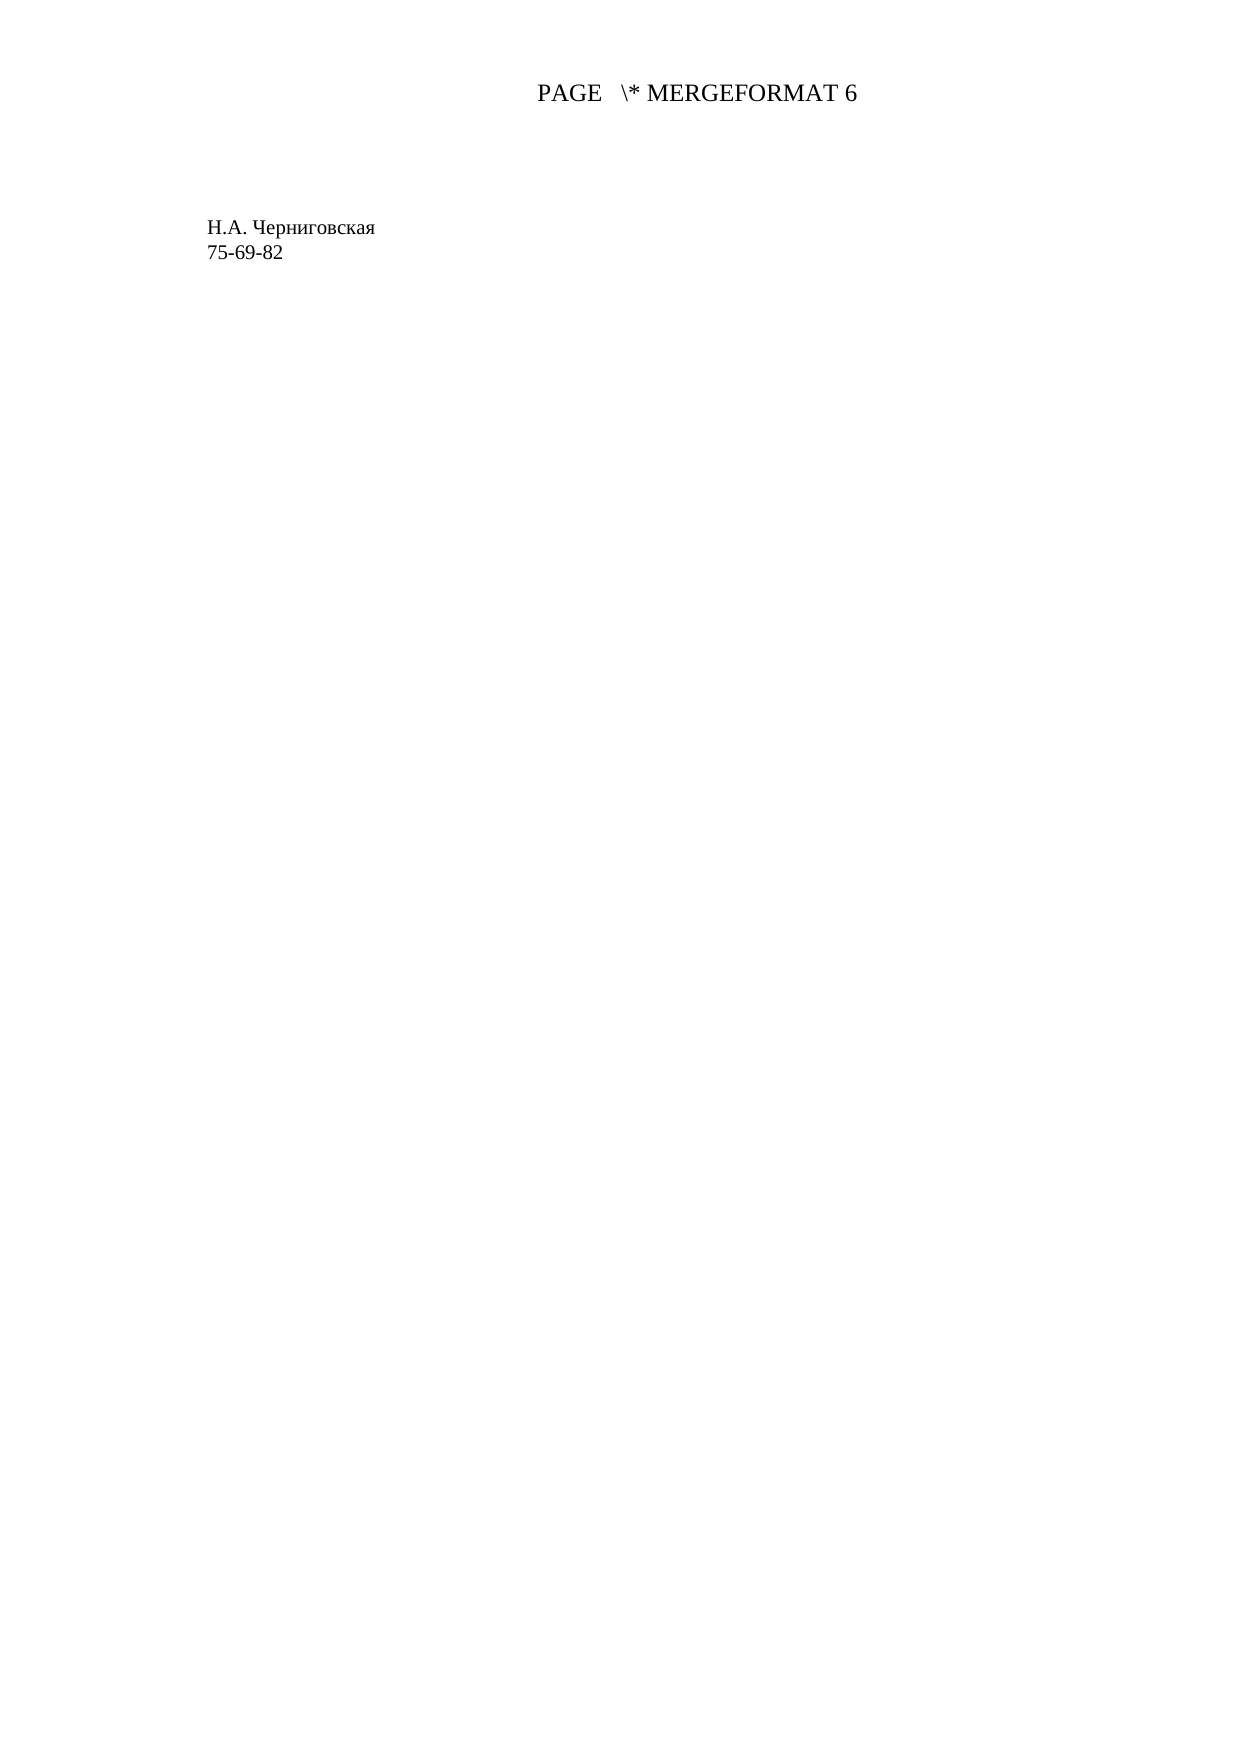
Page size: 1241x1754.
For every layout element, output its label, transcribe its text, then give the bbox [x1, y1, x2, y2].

text Н.А. Черниговская [207, 215, 1181, 240]
text 75-69-82 [207, 240, 1181, 265]
